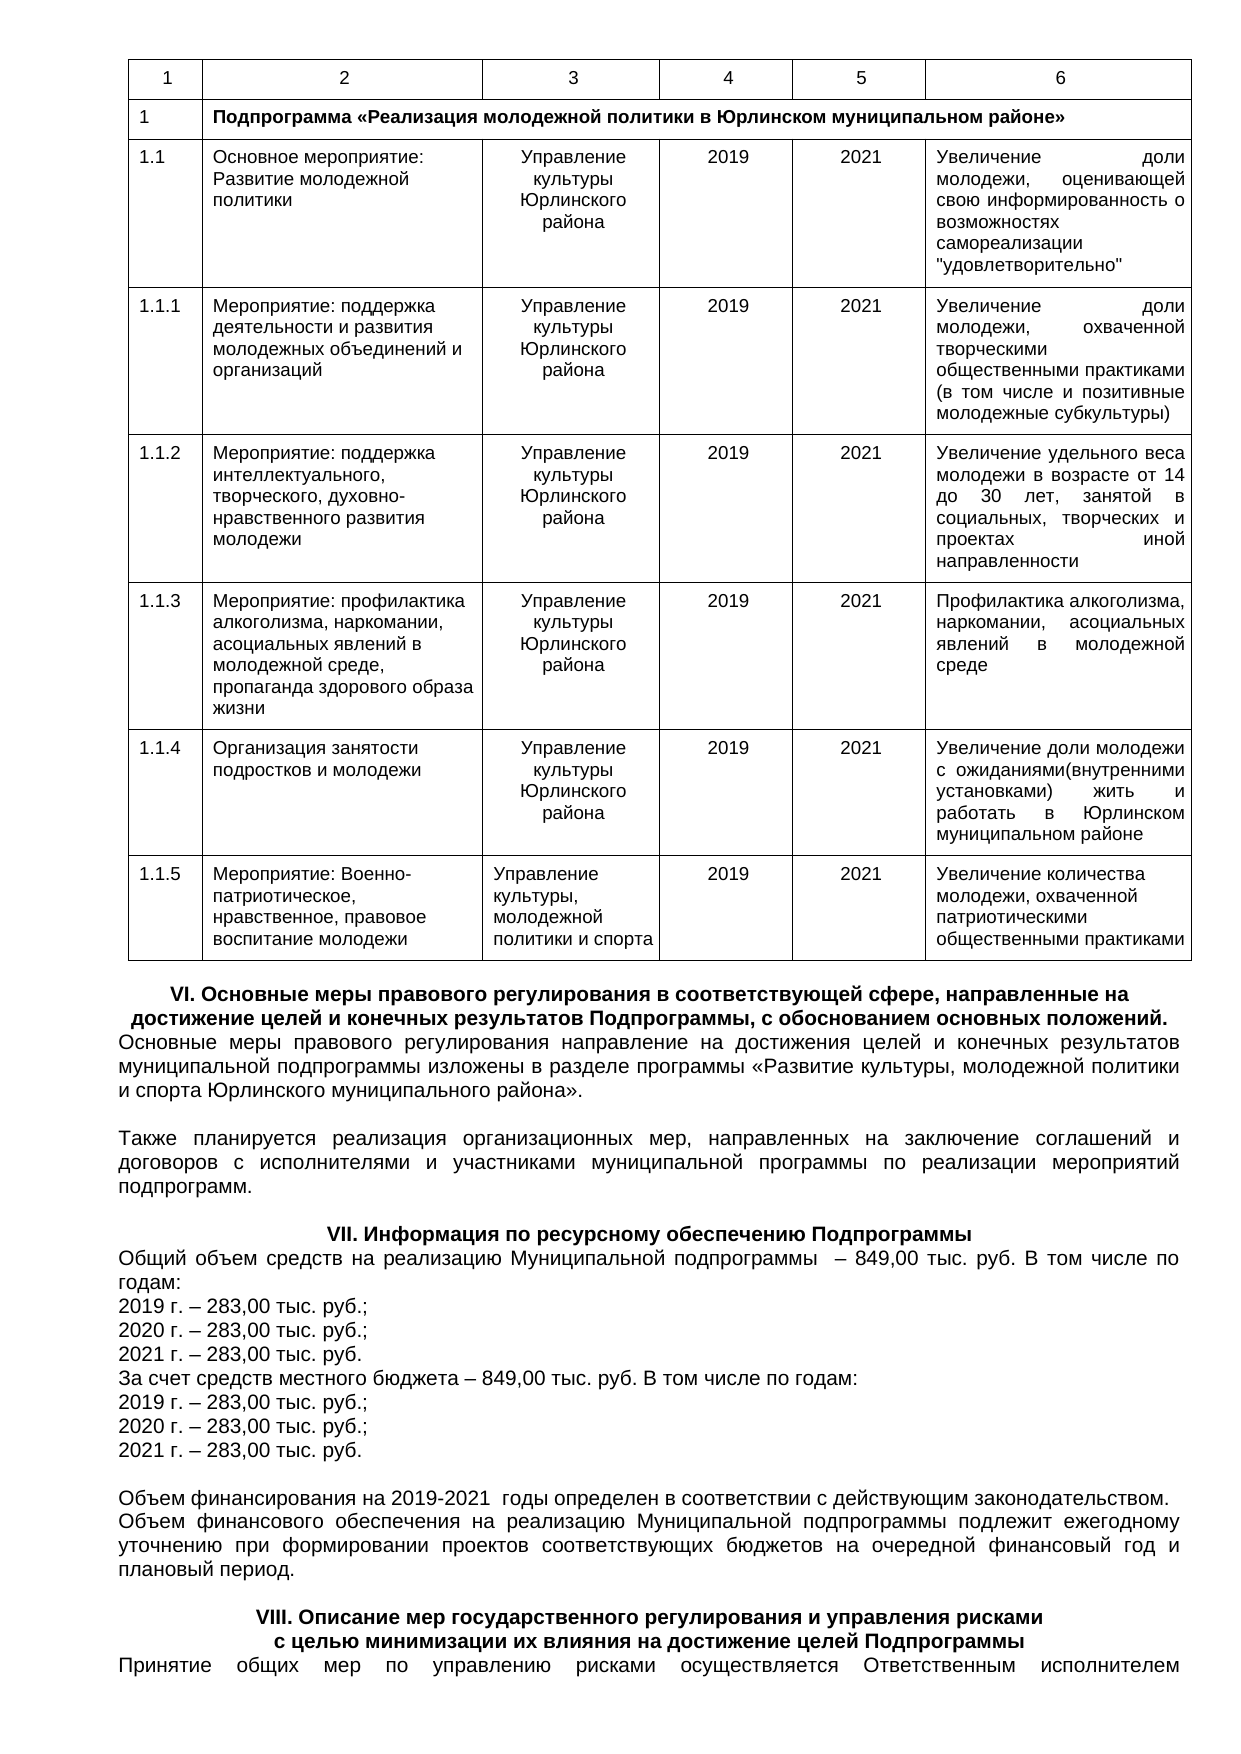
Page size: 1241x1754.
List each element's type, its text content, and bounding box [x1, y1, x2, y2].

text Общий объем средств на реализацию Муниципальной подпрограммы – 849,00 тыс. руб. В том числе по годам: [118, 1246, 1181, 1294]
table_cell Мероприятие: Военно-патриотическое, нравственное, правовое воспитание молодежи [203, 856, 482, 960]
table_cell Увеличение доли молодежи, оценивающей свою информированность о возможностях самореализации "удовлетворительно" [926, 140, 1191, 287]
table_cell 4 [660, 60, 792, 99]
table_cell Управление культуры Юрлинского района [483, 288, 659, 434]
table_cell 2019 [660, 730, 792, 855]
table_cell 1 [129, 100, 202, 138]
table_cell Увеличение удельного веса молодежи в возрасте от 14 до 30 лет, занятой в социальных, творческих и проектах иной направленности [926, 435, 1191, 582]
table_cell Организация занятости подростков и молодежи [203, 730, 482, 855]
table_cell 5 [793, 60, 925, 99]
table_cell Увеличение количества молодежи, охваченной патриотическими общественными практиками [926, 856, 1191, 960]
table_cell Управление культуры, молодежной политики и спорта [483, 856, 659, 960]
table_cell 2021 [793, 140, 925, 287]
table_cell 1.1.1 [129, 288, 202, 434]
table_cell Управление культуры Юрлинского района [483, 583, 659, 729]
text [118, 1653, 1181, 1677]
table_cell 2021 [793, 435, 925, 582]
text Объем финансового обеспечения на реализацию Муниципальной подпрограммы подлежит ежегодному уточнению при формировании проектов соответствующих бюджетов на очередной финансовый год и плановый период. [118, 1509, 1181, 1581]
table_cell Профилактика алкоголизма, наркомании, асоциальных явлений в молодежной среде [926, 583, 1191, 729]
table_cell 2021 [793, 583, 925, 729]
text Объем финансирования на 2019-2021 годы определен в соответствии с действующим законодательством. [118, 1485, 1181, 1509]
table_cell Мероприятие: поддержка деятельности и развития молодежных объединений и организаций [203, 288, 482, 434]
table_cell 1.1.5 [129, 856, 202, 960]
text 2019 г. – 283,00 тыс. руб.; [118, 1294, 1181, 1318]
text 2020 г. – 283,00 тыс. руб.; [118, 1318, 1181, 1342]
table_cell Подпрограмма «Реализация молодежной политики в Юрлинском муниципальном районе» [203, 100, 1191, 138]
table_cell Увеличение доли молодежи, охваченной творческими общественными практиками (в том числе и позитивные молодежные субкультуры) [926, 288, 1191, 434]
table_cell 1.1.2 [129, 435, 202, 582]
table_cell 1 [129, 60, 202, 99]
text с целью минимизации их влияния на достижение целей Подпрограммы [118, 1629, 1181, 1653]
table_cell Основное мероприятие: Развитие молодежной политики [203, 140, 482, 287]
table_cell 2021 [793, 856, 925, 960]
table_cell Мероприятие: профилактика алкоголизма, наркомании, асоциальных явлений в молодежной среде, пропаганда здорового образа жизни [203, 583, 482, 729]
text 2019 г. – 283,00 тыс. руб.; [118, 1389, 1181, 1413]
text 2020 г. – 283,00 тыс. руб.; [118, 1413, 1181, 1437]
text Также планируется реализация организационных мер, направленных на заключение соглашений и договоров с исполнителями и участниками муниципальной программы по реализации мероприятий подпрограмм. [118, 1126, 1181, 1198]
table_cell 6 [926, 60, 1191, 99]
table_cell Мероприятие: поддержка интеллектуального, творческого, духовно-нравственного развития молодежи [203, 435, 482, 582]
table_cell Управление культуры Юрлинского района [483, 140, 659, 287]
table_cell Увеличение доли молодежи с ожиданиями(внутренними установками) жить и работать в Юрлинском муниципальном районе [926, 730, 1191, 855]
table_cell 2019 [660, 583, 792, 729]
text 2021 г. – 283,00 тыс. руб. [118, 1437, 1181, 1461]
table_cell 1.1 [129, 140, 202, 287]
text За счет средств местного бюджета – 849,00 тыс. руб. В том числе по годам: [118, 1366, 1181, 1389]
table_cell 2019 [660, 140, 792, 287]
text Основные меры правового регулирования направление на достижения целей и конечных результатов муниципальной подпрограммы изложены в разделе программы «Развитие культуры, молодежной политики и спорта Юрлинского муниципального района». [118, 1030, 1181, 1102]
text VIII. Описание мер государственного регулирования и управления рисками [118, 1605, 1181, 1629]
table_cell 2021 [793, 288, 925, 434]
table_cell 1.1.3 [129, 583, 202, 729]
table_cell 3 [483, 60, 659, 99]
table_cell 2019 [660, 288, 792, 434]
text VI. Основные меры правового регулирования в соответствующей сфере, направленные на достижение целей и конечных результатов Подпрограммы, с обоснованием основных положений. [118, 982, 1181, 1030]
table_cell Управление культуры Юрлинского района [483, 435, 659, 582]
table_cell 2019 [660, 856, 792, 960]
table_cell 2 [203, 60, 482, 99]
table_cell 2019 [660, 435, 792, 582]
text 2021 г. – 283,00 тыс. руб. [118, 1342, 1181, 1366]
table_cell 1.1.4 [129, 730, 202, 855]
table_cell Управление культуры Юрлинского района [483, 730, 659, 855]
table_cell 2021 [793, 730, 925, 855]
text VII. Информация по ресурсному обеспечению Подпрограммы [118, 1222, 1181, 1246]
